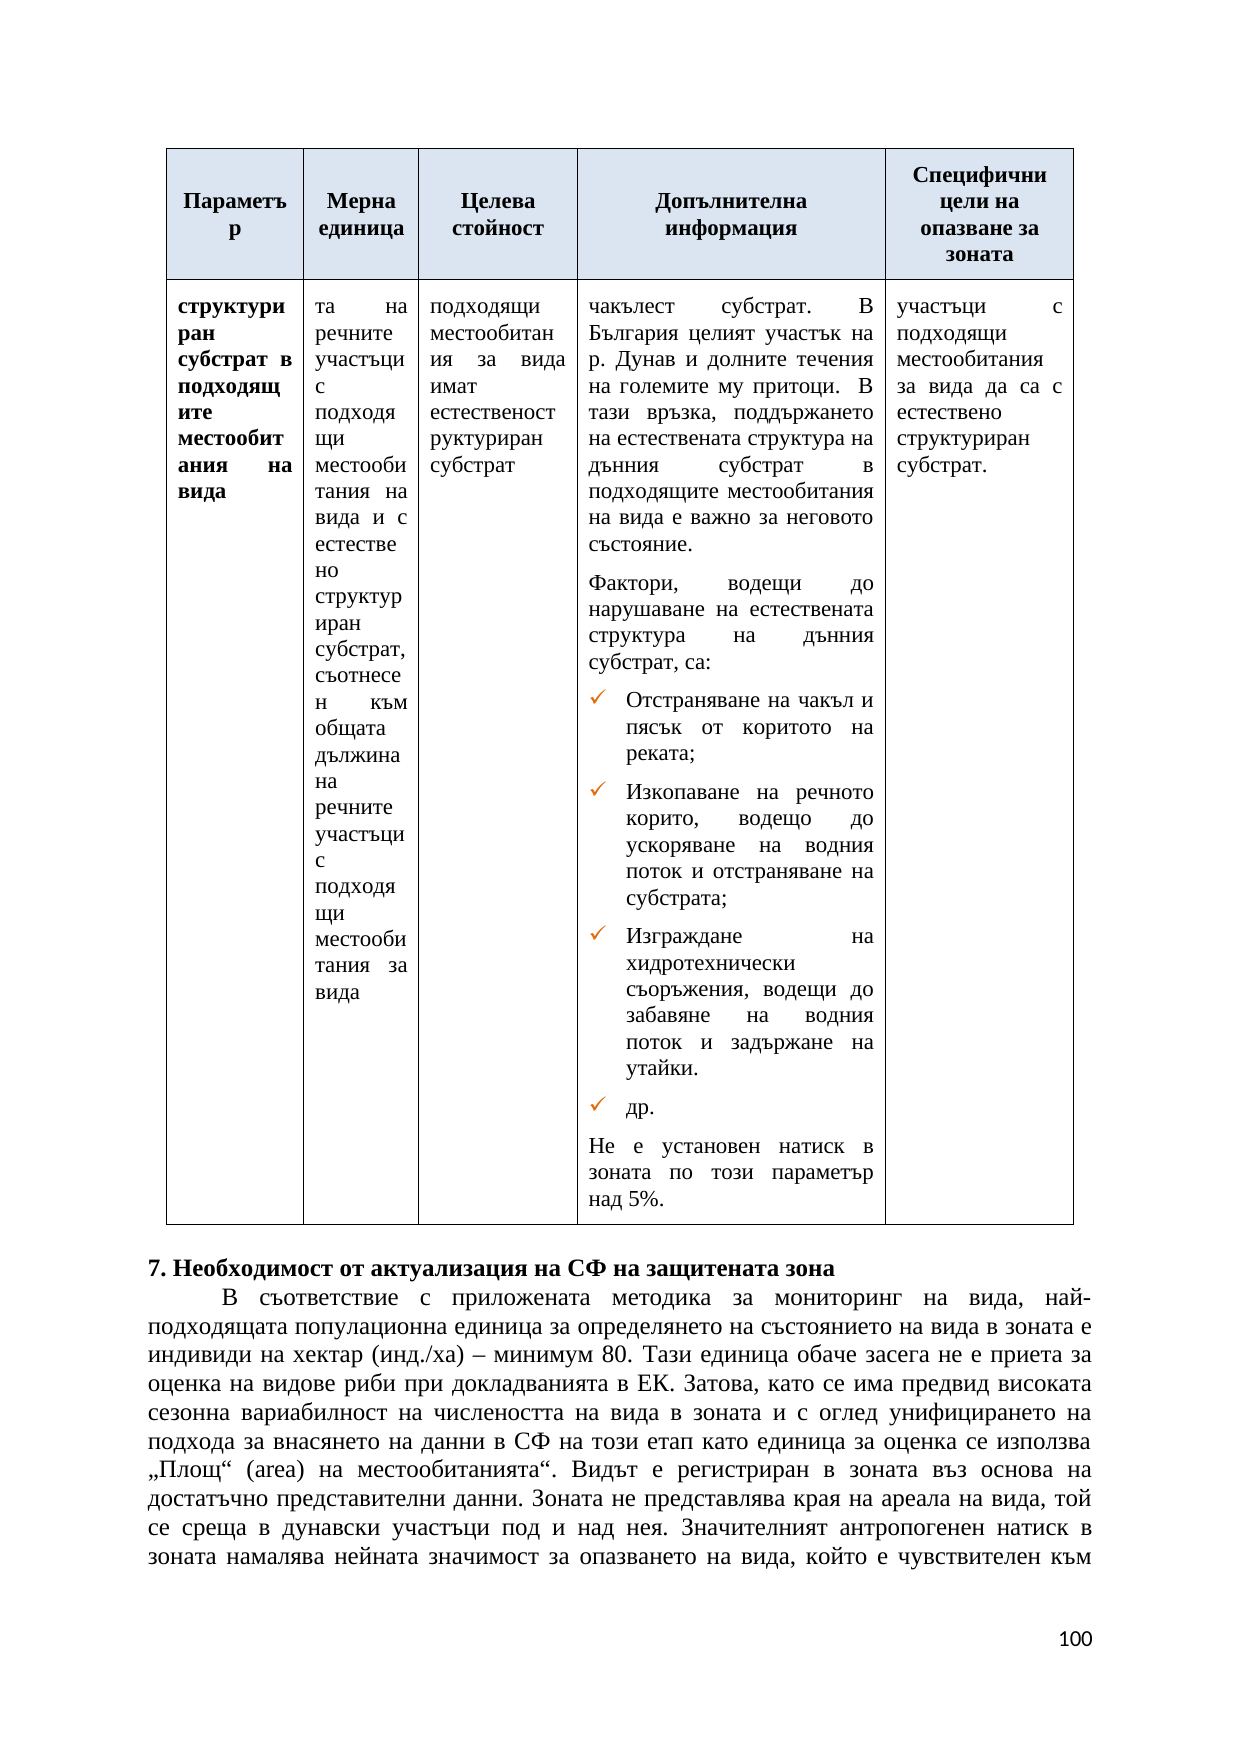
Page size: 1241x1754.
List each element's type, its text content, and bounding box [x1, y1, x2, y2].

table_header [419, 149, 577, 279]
text 7. Необходимост от актуализация на СФ на защитената зона [148, 1253, 1093, 1282]
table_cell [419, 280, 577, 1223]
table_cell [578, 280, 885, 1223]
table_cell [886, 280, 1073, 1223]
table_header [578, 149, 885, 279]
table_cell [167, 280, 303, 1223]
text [148, 1282, 1093, 1569]
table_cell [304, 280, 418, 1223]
table_header Параметър [167, 149, 303, 279]
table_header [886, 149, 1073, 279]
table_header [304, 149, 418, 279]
